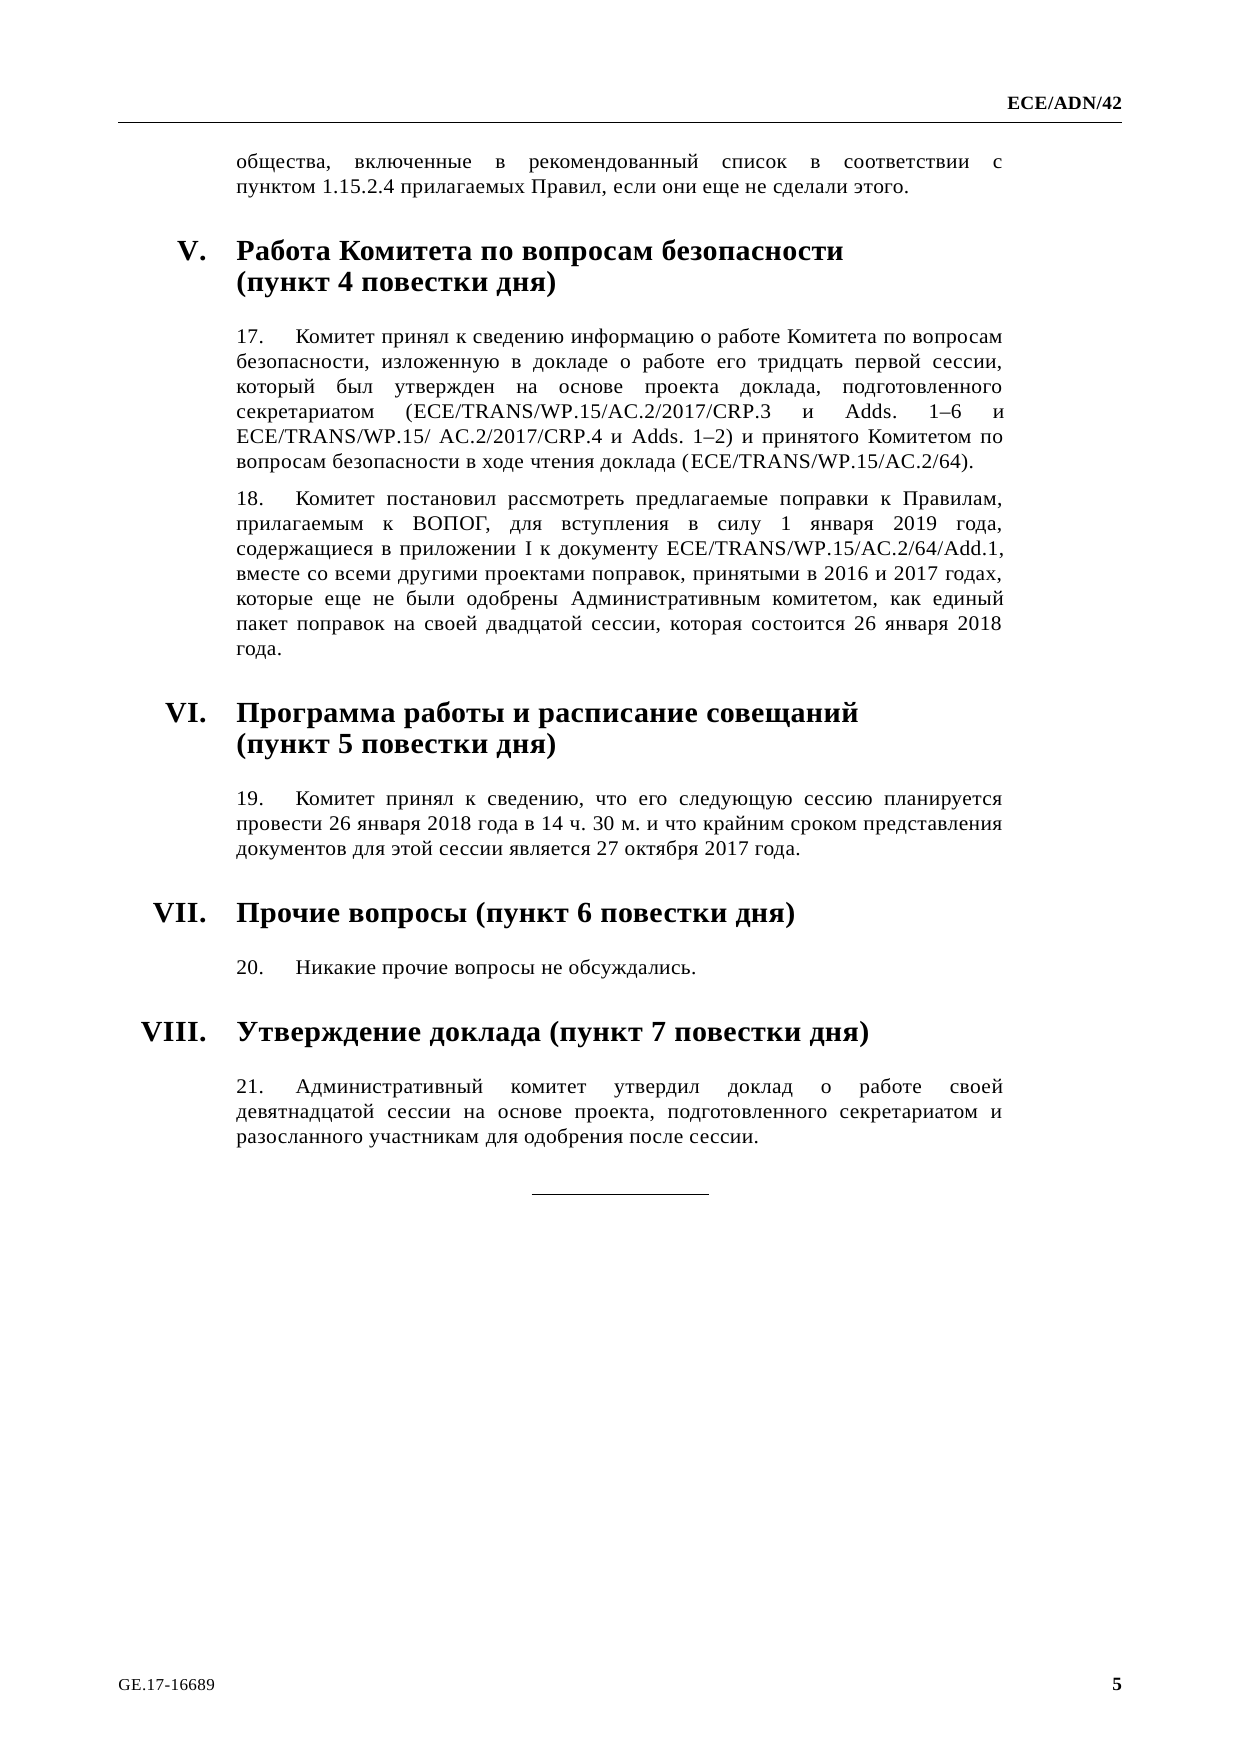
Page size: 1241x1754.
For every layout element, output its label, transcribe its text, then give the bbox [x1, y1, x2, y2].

text V. Работа Комитета по вопросам безопасности (пункт 4 повестки дня) [118, 235, 1004, 298]
text VIII. Утверждение доклада (пункт 7 повестки дня) [118, 1016, 1004, 1048]
text 21. Административный комитет утвердил доклад о работе своей девятнадцатой сессии на основе проекта, подготовленного секретариатом и разосланного участникам для одобрения после сессии. [236, 1073, 1004, 1148]
text 17. Комитет принял к сведению информацию о работе Комитета по вопросам безопасности, изложенную в докладе о работе его тридцать первой сессии, который был утвержден на основе проекта доклада, подготовленного секретариатом (ECE/TRANS/WP.15/AC.2/2017/CRP.3 и Adds. 1–6 и ECE/TRANS/WP.15/ AC.2/2017/CRP.4 и Adds. 1–2) и принятого Комитетом по вопросам безопасности в ходе чтения доклада (ECE/TRANS/WP.15/AC.2/64). [236, 323, 1004, 473]
text 20. Никакие прочие вопросы не обсуждались. [236, 954, 1004, 979]
text VI. Программа работы и расписание совещаний (пункт 5 повестки дня) [118, 698, 1004, 760]
text 18. Комитет постановил рассмотреть предлагаемые поправки к Правилам, прилагаемым к ВОПОГ, для вступления в силу 1 января 2019 года, содержащиеся в приложении I к документу ECE/TRANS/WP.15/AC.2/64/Add.1, вместе со всеми другими проектами поправок, принятыми в 2016 и 2017 годах, которые еще не были одобрены Административным комитетом, как единый пакет поправок на своей двадцатой сессии, которая состоится 26 января 2018 года. [236, 485, 1004, 660]
text VII. Прочие вопросы (пункт 6 повестки дня) [118, 898, 1004, 929]
text 19. Комитет принял к сведению, что его следующую сессию планируется провести 26 января 2018 года в 14 ч. 30 м. и что крайним сроком представления документов для этой сессии является 27 октября 2017 года. [236, 785, 1004, 860]
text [236, 148, 1004, 198]
